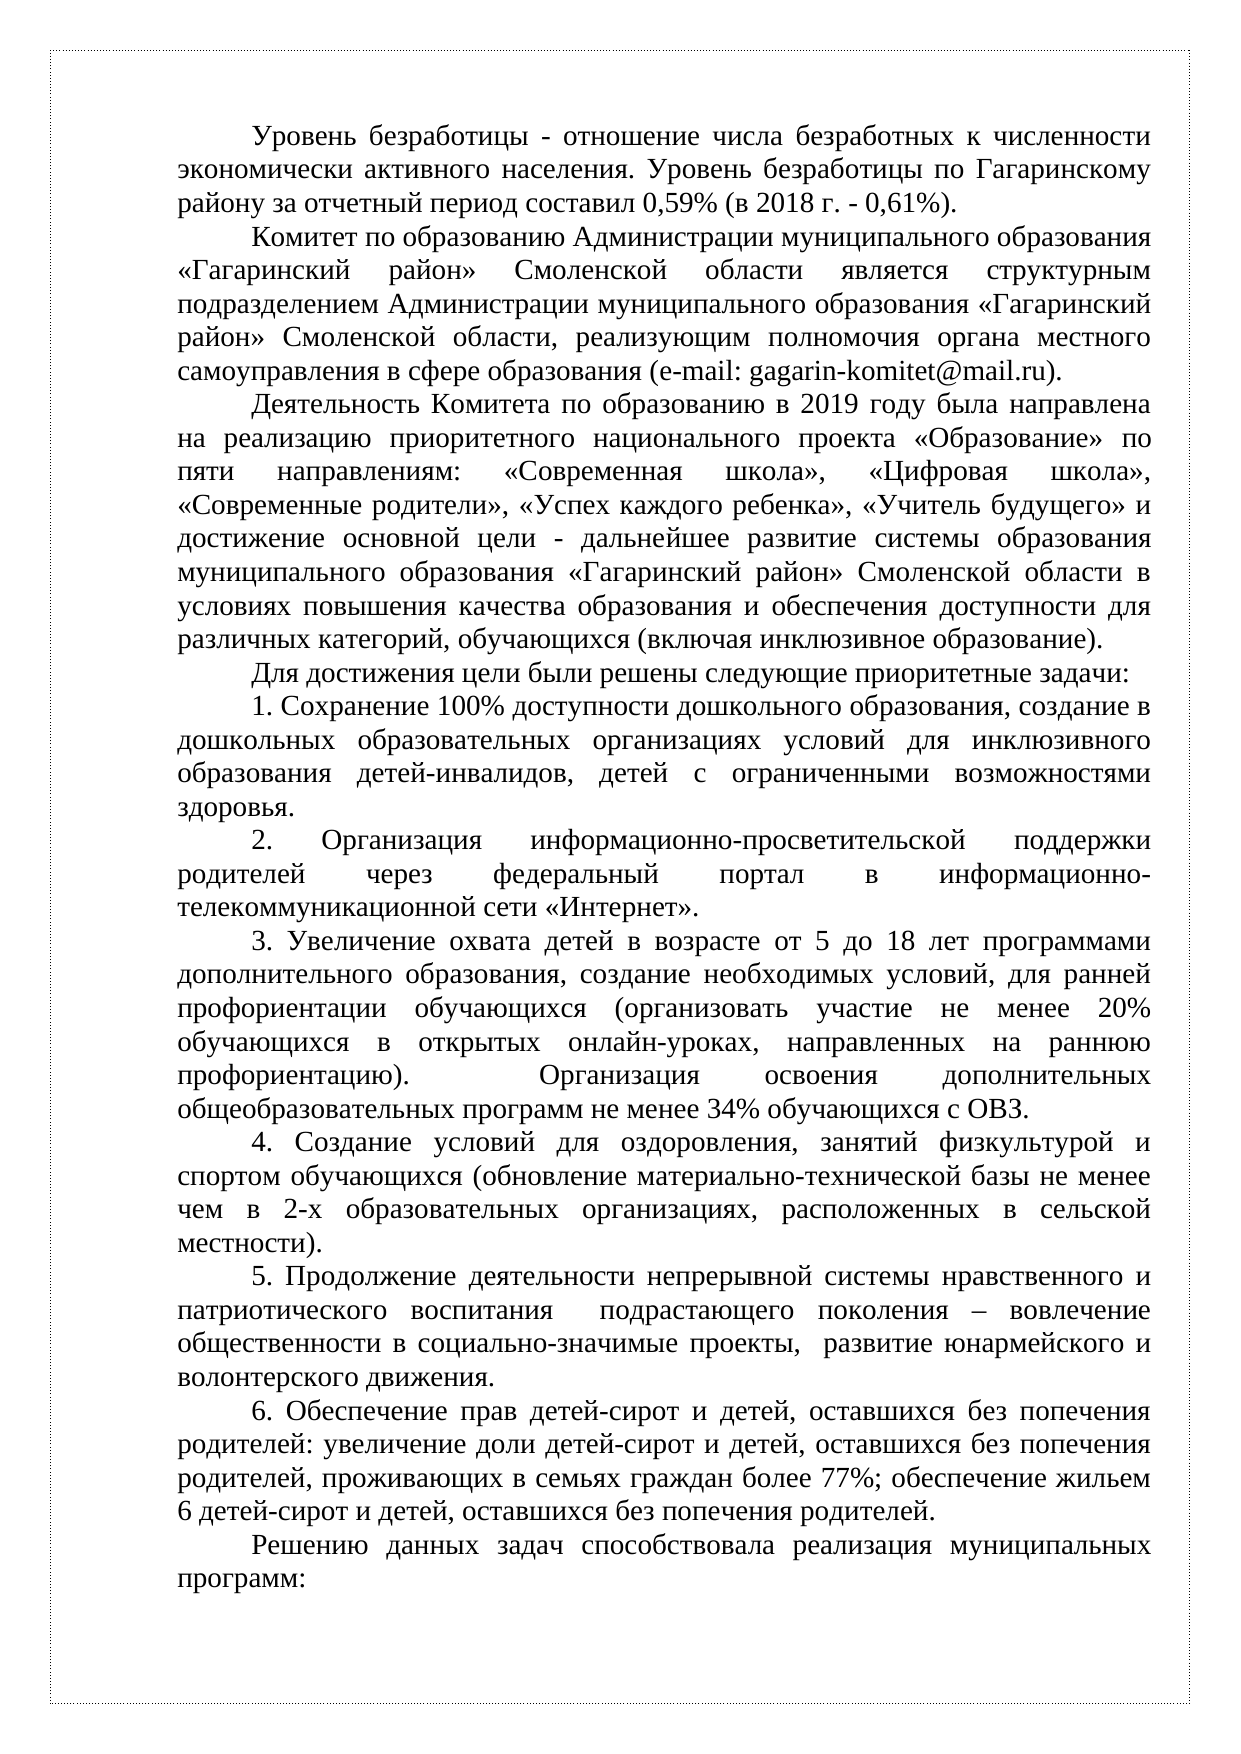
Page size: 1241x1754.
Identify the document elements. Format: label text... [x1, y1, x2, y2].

text Комитет по образованию Администрации муниципального образования «Гагаринский район» Смоленской области является структурным подразделением Администрации муниципального образования «Гагаринский район» Смоленской области, реализующим полномочия органа местного самоуправления в сфере образования (e-mail: gagarin-komitet@mail.ru). [177, 219, 1152, 386]
text 4. Создание условий для оздоровления, занятий физкультурой и спортом обучающихся (обновление материально-технической базы не менее чем в 2-х образовательных организациях, расположенных в сельской местности). [177, 1124, 1152, 1258]
text Уровень безработицы - отношение числа безработных к численности экономически активного населения. Уровень безработицы по Гагаринскому району за отчетный период составил 0,59% (в 2018 г. - 0,61%). [177, 118, 1152, 219]
text 6. Обеспечение прав детей-сирот и детей, оставшихся без попечения родителей: увеличение доли детей-сирот и детей, оставшихся без попечения родителей, проживающих в семьях граждан более 77%; обеспечение жильем 6 детей-сирот и детей, оставшихся без попечения родителей. [177, 1393, 1152, 1527]
text 3. Увеличение охвата детей в возрасте от 5 до 18 лет программами дополнительного образования, создание необходимых условий, для ранней профориентации обучающихся (организовать участие не менее 20% обучающихся в открытых онлайн-уроках, направленных на раннюю профориентацию). Организация освоения дополнительных общеобразовательных программ не менее 34% обучающихся с ОВЗ. [177, 923, 1152, 1124]
text 2. Организация информационно-просветительской поддержки родителей через федеральный портал в информационно-телекоммуникационной сети «Интернет». [177, 822, 1152, 923]
text 1. Сохранение 100% доступности дошкольного образования, создание в дошкольных образовательных организациях условий для инклюзивного образования детей-инвалидов, детей с ограниченными возможностями здоровья. [177, 688, 1152, 822]
text Решению данных задач способствовала реализация муниципальных программ: [177, 1527, 1152, 1594]
text Деятельность Комитета по образованию в 2019 году была направлена на реализацию приоритетного национального проекта «Образование» по пяти направлениям: «Современная школа», «Цифровая школа», «Современные родители», «Успех каждого ребенка», «Учитель будущего» и достижение основной цели - дальнейшее развитие системы образования муниципального образования «Гагаринский район» Смоленской области в условиях повышения качества образования и обеспечения доступности для различных категорий, обучающихся (включая инклюзивное образование). [177, 386, 1152, 655]
text 5. Продолжение деятельности непрерывной системы нравственного и патриотического воспитания подрастающего поколения – вовлечение общественности в социально-значимые проекты, развитие юнармейского и волонтерского движения. [177, 1258, 1152, 1393]
text Для достижения цели были решены следующие приоритетные задачи: [177, 655, 1152, 688]
